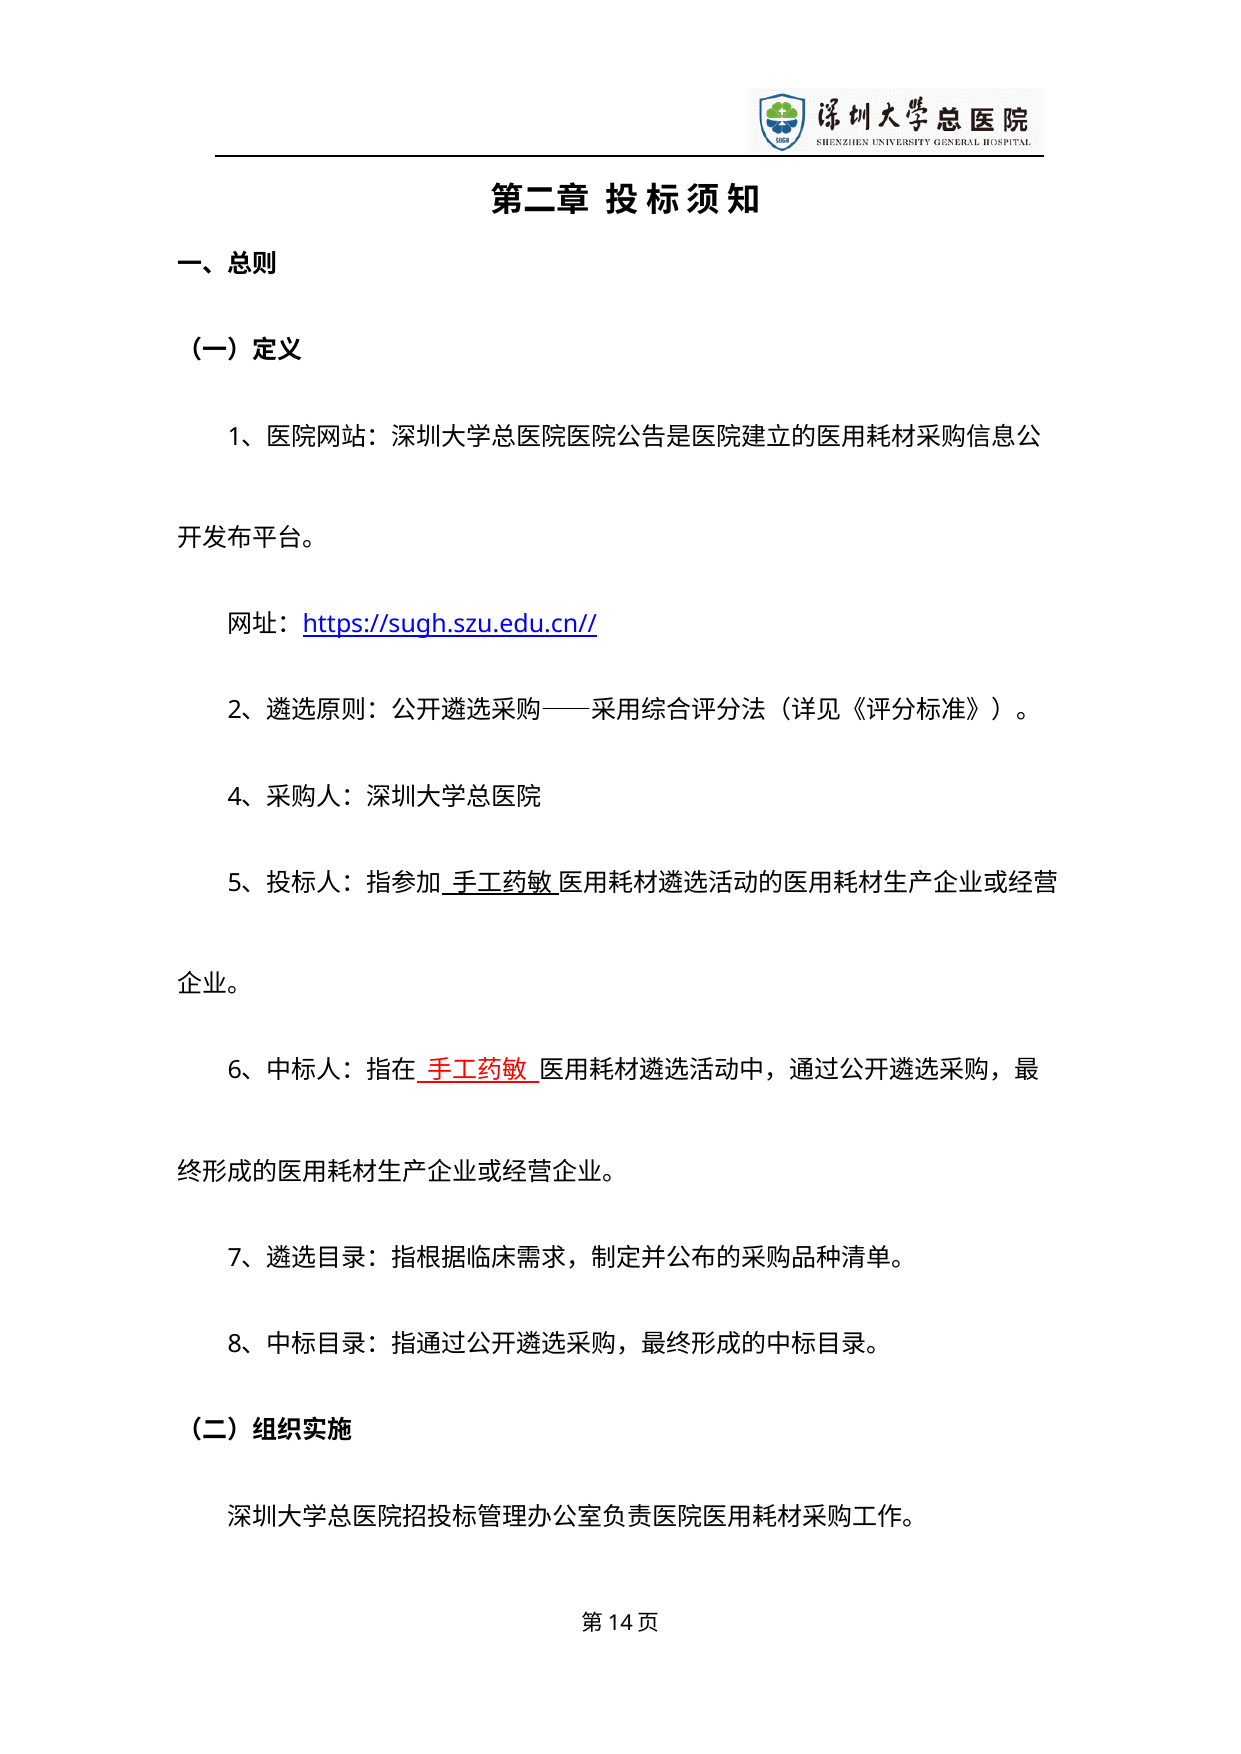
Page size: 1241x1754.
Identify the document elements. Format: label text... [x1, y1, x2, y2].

picture [747, 88, 1045, 154]
text 第二章 投 标 须 知 [177, 173, 1063, 221]
text 8、中标目录：指通过公开遴选采购，最终形成的中标目录。 [177, 1308, 1063, 1376]
text 1、医院网站：深圳大学总医院医院公告是医院建立的医用耗材采购信息公开发布平台。 [177, 400, 1063, 570]
text （二）组织实施 [177, 1394, 1063, 1462]
text 一、总则 [177, 228, 1063, 296]
text （一）定义 [177, 314, 1063, 382]
text 2、遴选原则：公开遴选采购——采用综合评分法（详见《评分标准》）。 [177, 674, 1063, 742]
text 4、采购人：深圳大学总医院 [177, 760, 1063, 828]
text 6、中标人：指在 手工药敏 医用耗材遴选活动中，通过公开遴选采购，最终形成的医用耗材生产企业或经营企业。 [177, 1034, 1063, 1204]
text 网址：https://sugh.szu.edu.cn// [177, 588, 1063, 656]
text 7、遴选目录：指根据临床需求，制定并公布的采购品种清单。 [177, 1222, 1063, 1290]
text 5、投标人：指参加 手工药敏 医用耗材遴选活动的医用耗材生产企业或经营企业。 [177, 846, 1063, 1016]
text 深圳大学总医院招投标管理办公室负责医院医用耗材采购工作。 [177, 1480, 1063, 1548]
